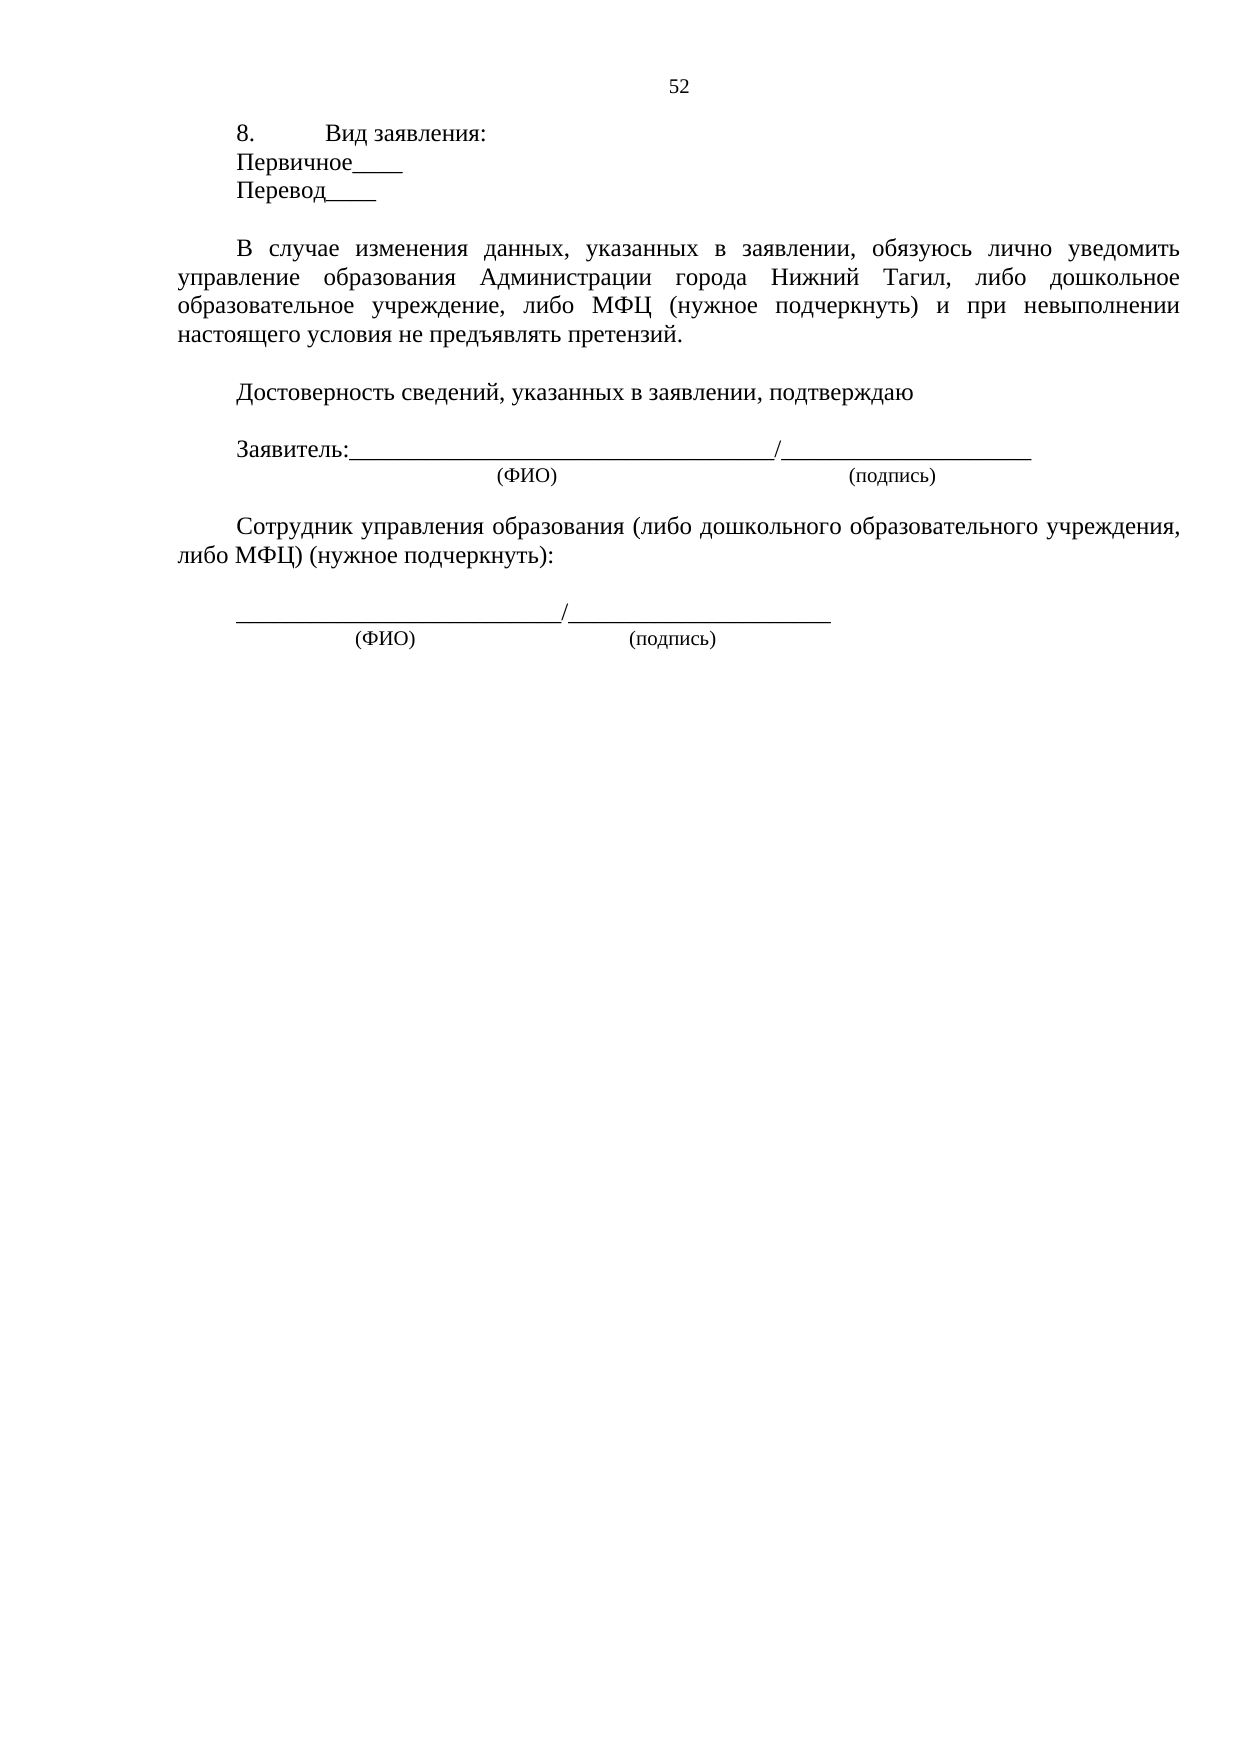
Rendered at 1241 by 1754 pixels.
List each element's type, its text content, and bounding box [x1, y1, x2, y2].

text Первичное____ [177, 147, 1181, 176]
text (ФИО) (подпись) [177, 626, 1181, 650]
text В случае изменения данных, указанных в заявлении, обязуюсь лично уведомить управление образования Администрации города Нижний Тагил, либо дошкольное образовательное учреждение, либо МФЦ (нужное подчеркнуть) и при невыполнении настоящего условия не предъявлять претензий. [177, 233, 1181, 348]
text Перевод____ [177, 176, 1181, 204]
text Заявитель:__________________________________/____________________ [177, 434, 1181, 463]
text Достоверность сведений, указанных в заявлении, подтверждаю [177, 377, 1181, 406]
text (ФИО) (подпись) [177, 463, 1181, 487]
list Вид заявления: [177, 118, 1181, 147]
text __________________________/_____________________ [177, 597, 1181, 626]
text Сотрудник управления образования (либо дошкольного образовательного учреждения, либо МФЦ) (нужное подчеркнуть): [177, 511, 1181, 569]
